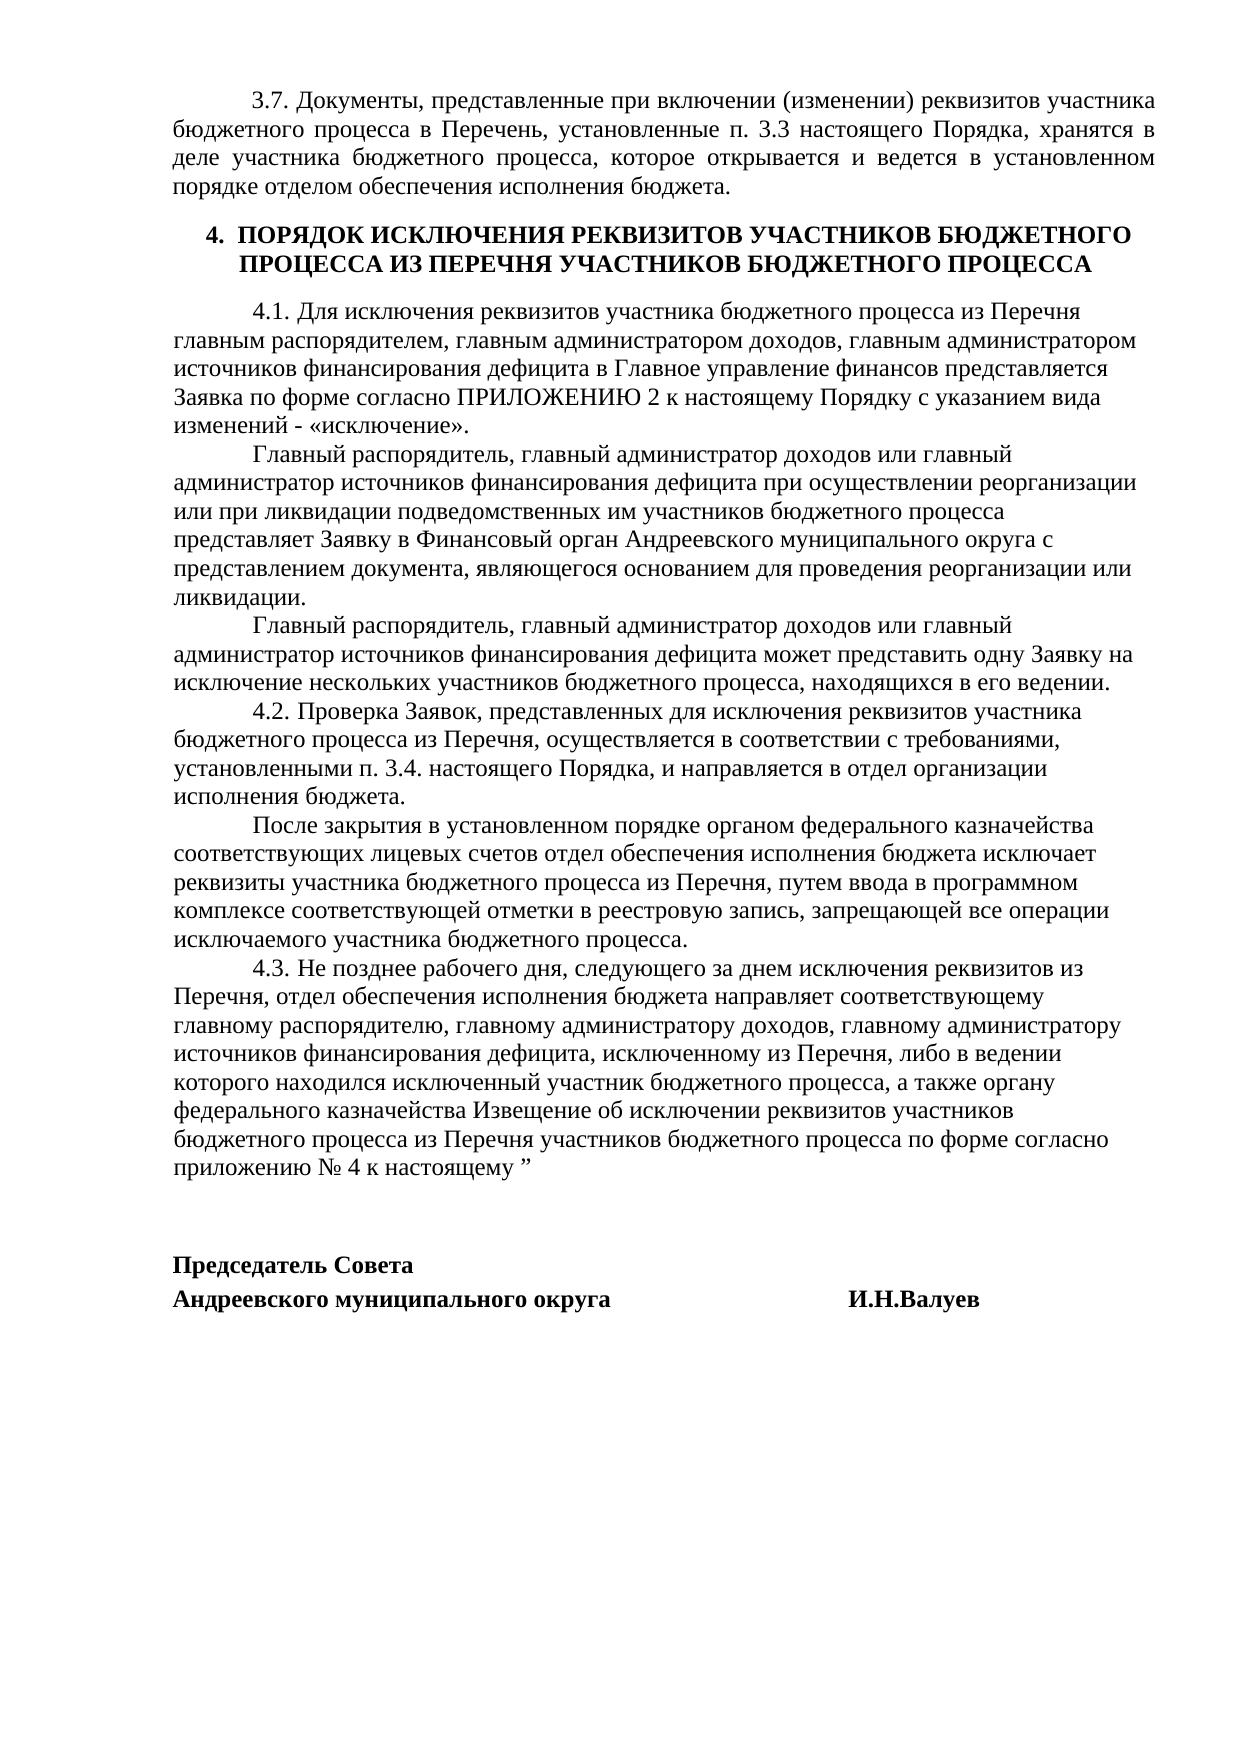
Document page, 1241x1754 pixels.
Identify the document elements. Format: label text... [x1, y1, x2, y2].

list Проверка Заявок, представленных для исключения реквизитов участника бюджетного процесса из Перечня, осуществляется в соответствии с требованиями, установленными п. 3.4. настоящего Порядка, и направляется в отдел организации исполнения бюджета. [173, 696, 1156, 811]
text Главный распорядитель, главный администратор доходов или главный администратор источников финансирования дефицита может представить одну Заявку на исключение нескольких участников бюджетного процесса, находящихся в его ведении. [173, 611, 1156, 696]
text Главный распорядитель, главный администратор доходов или главный администратор источников финансирования дефицита при осуществлении реорганизации или при ликвидации подведомственных им участников бюджетного процесса представляет Заявку в Финансовый орган Андреевского муниципального округа с представлением документа, являющегося основанием для проведения реорганизации или ликвидации. [173, 439, 1156, 611]
list ПОРЯДОК ИСКЛЮЧЕНИЯ РЕКВИЗИТОВ УЧАСТНИКОВ БЮДЖЕТНОГО ПРОЦЕССА ИЗ ПЕРЕЧНЯ УЧАСТНИКОВ БЮДЖЕТНОГО ПРОЦЕССА [206, 220, 1156, 278]
text Председатель Совета Андреевского муниципального округа И.Н.Валуев [172, 1246, 1156, 1314]
list Документы, представленные при включении (изменении) реквизитов участника бюджетного процесса в Перечень, установленные п. 3.3 настоящего Порядка, хранятся в деле участника бюджетного процесса, которое открывается и ведется в установленном порядке отделом обеспечения исполнения бюджета. [172, 86, 1156, 200]
list Для исключения реквизитов участника бюджетного процесса из Перечня главным распорядителем, главным администратором доходов, главным администратором источников финансирования дефицита в Главное управление финансов представляется Заявка по форме согласно ПРИЛОЖЕНИЮ 2 к настоящему Порядку с указанием вида изменений - «исключение». [173, 297, 1156, 439]
list Не позднее рабочего дня, следующего за днем исключения реквизитов из Перечня, отдел обеспечения исполнения бюджета направляет соответствующему главному распорядителю, главному администратору доходов, главному администратору источников финансирования дефицита, исключенному из Перечня, либо в ведении которого находился исключенный участник бюджетного процесса, а также органу федерального казначейства Извещение об исключении реквизитов участников бюджетного процесса из Перечня участников бюджетного процесса по форме согласно приложению № 4 к настоящему ” [173, 953, 1156, 1182]
text После закрытия в установленном порядке органом федерального казначейства соответствующих лицевых счетов отдел обеспечения исполнения бюджета исключает реквизиты участника бюджетного процесса из Перечня, путем ввода в программном комплексе соответствующей отметки в реестровую запись, запрещающей все операции исключаемого участника бюджетного процесса. [173, 811, 1156, 953]
